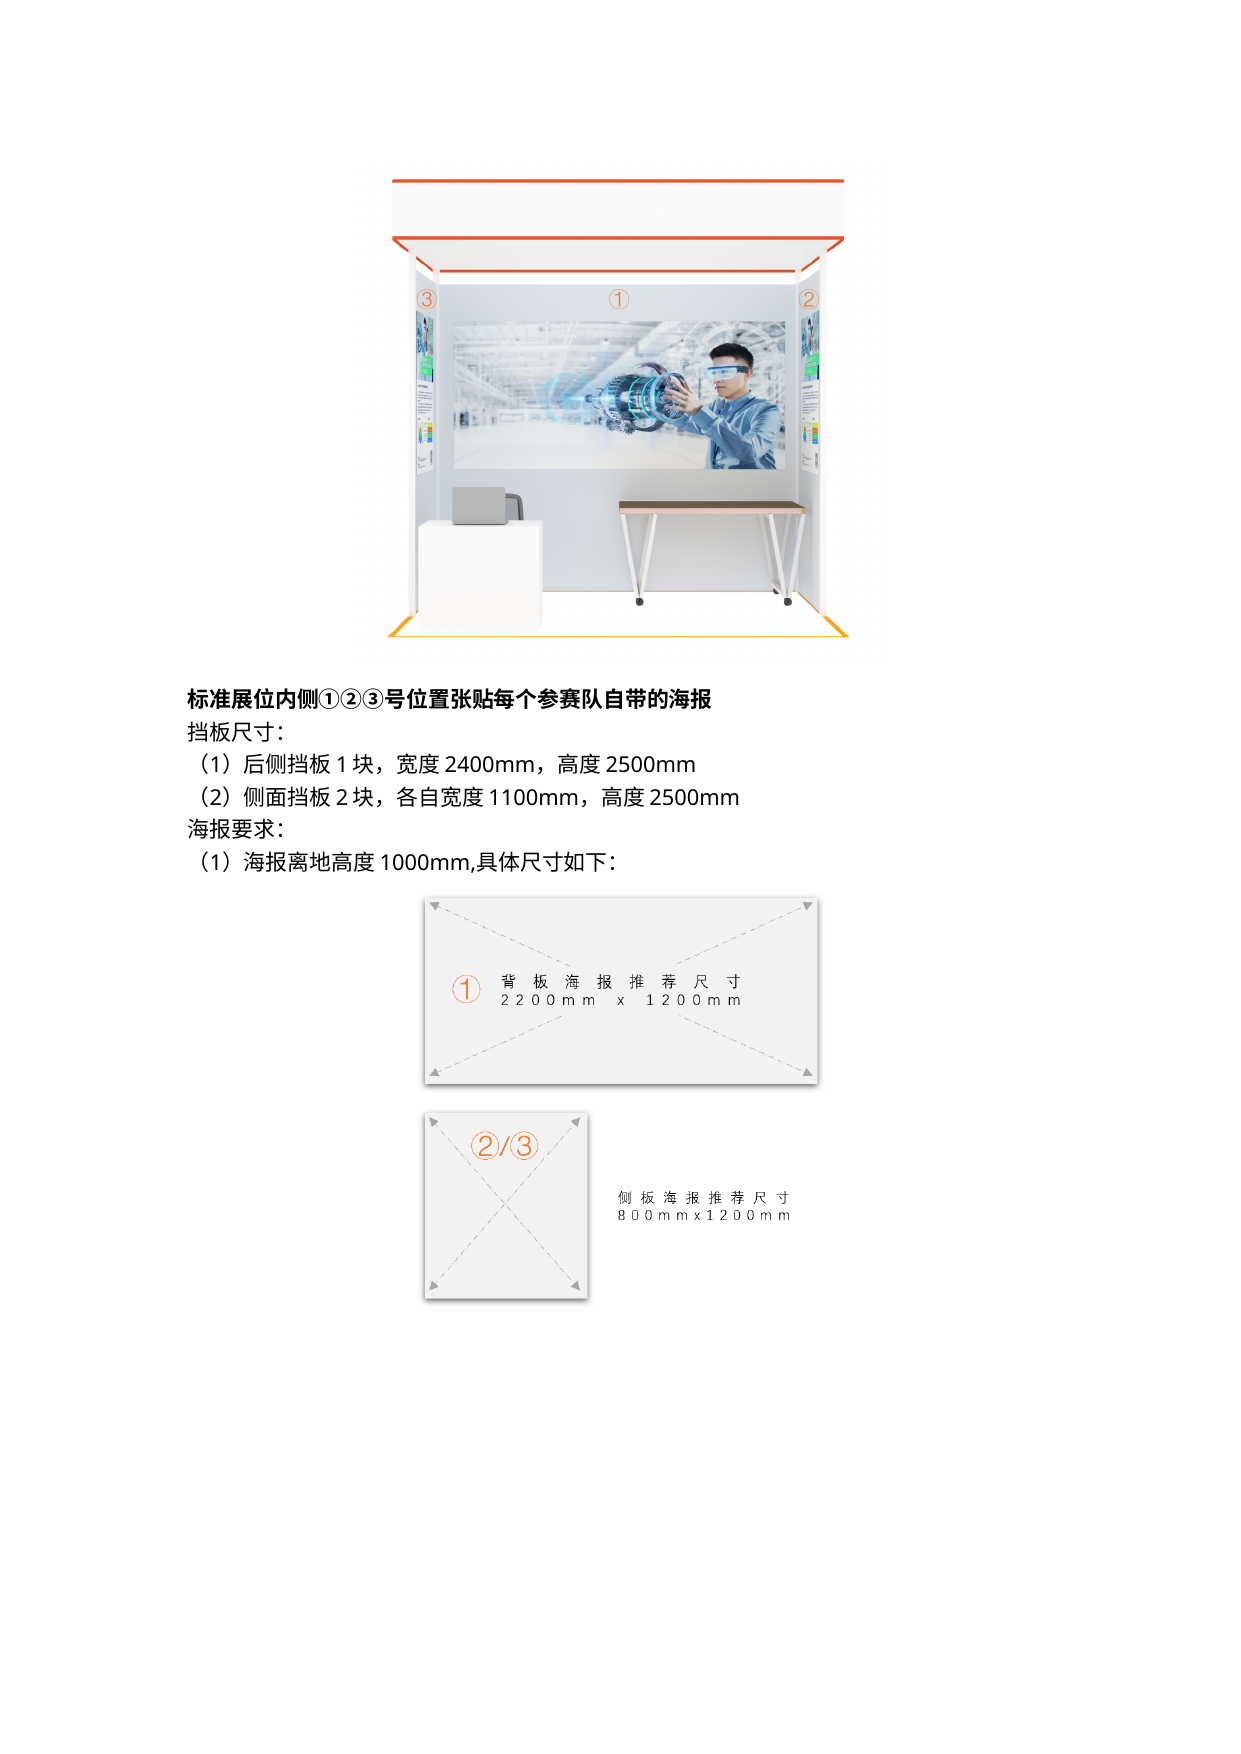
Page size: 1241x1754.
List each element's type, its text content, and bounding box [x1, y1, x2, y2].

text （2）侧面挡板2块，各自宽度1100mm，高度2500mm [187, 779, 1053, 812]
picture [394, 877, 847, 1317]
text （1）海报离地高度1000mm,具体尺寸如下： [187, 844, 1053, 877]
text 标准展位内侧①②③号位置张贴每个参赛队自带的海报 [187, 682, 1053, 714]
text （1）后侧挡板1块，宽度2400mm，高度2500mm [187, 747, 1053, 779]
text 挡板尺寸： [187, 714, 1053, 747]
text 海报要求： [187, 812, 1053, 844]
picture [356, 162, 884, 662]
